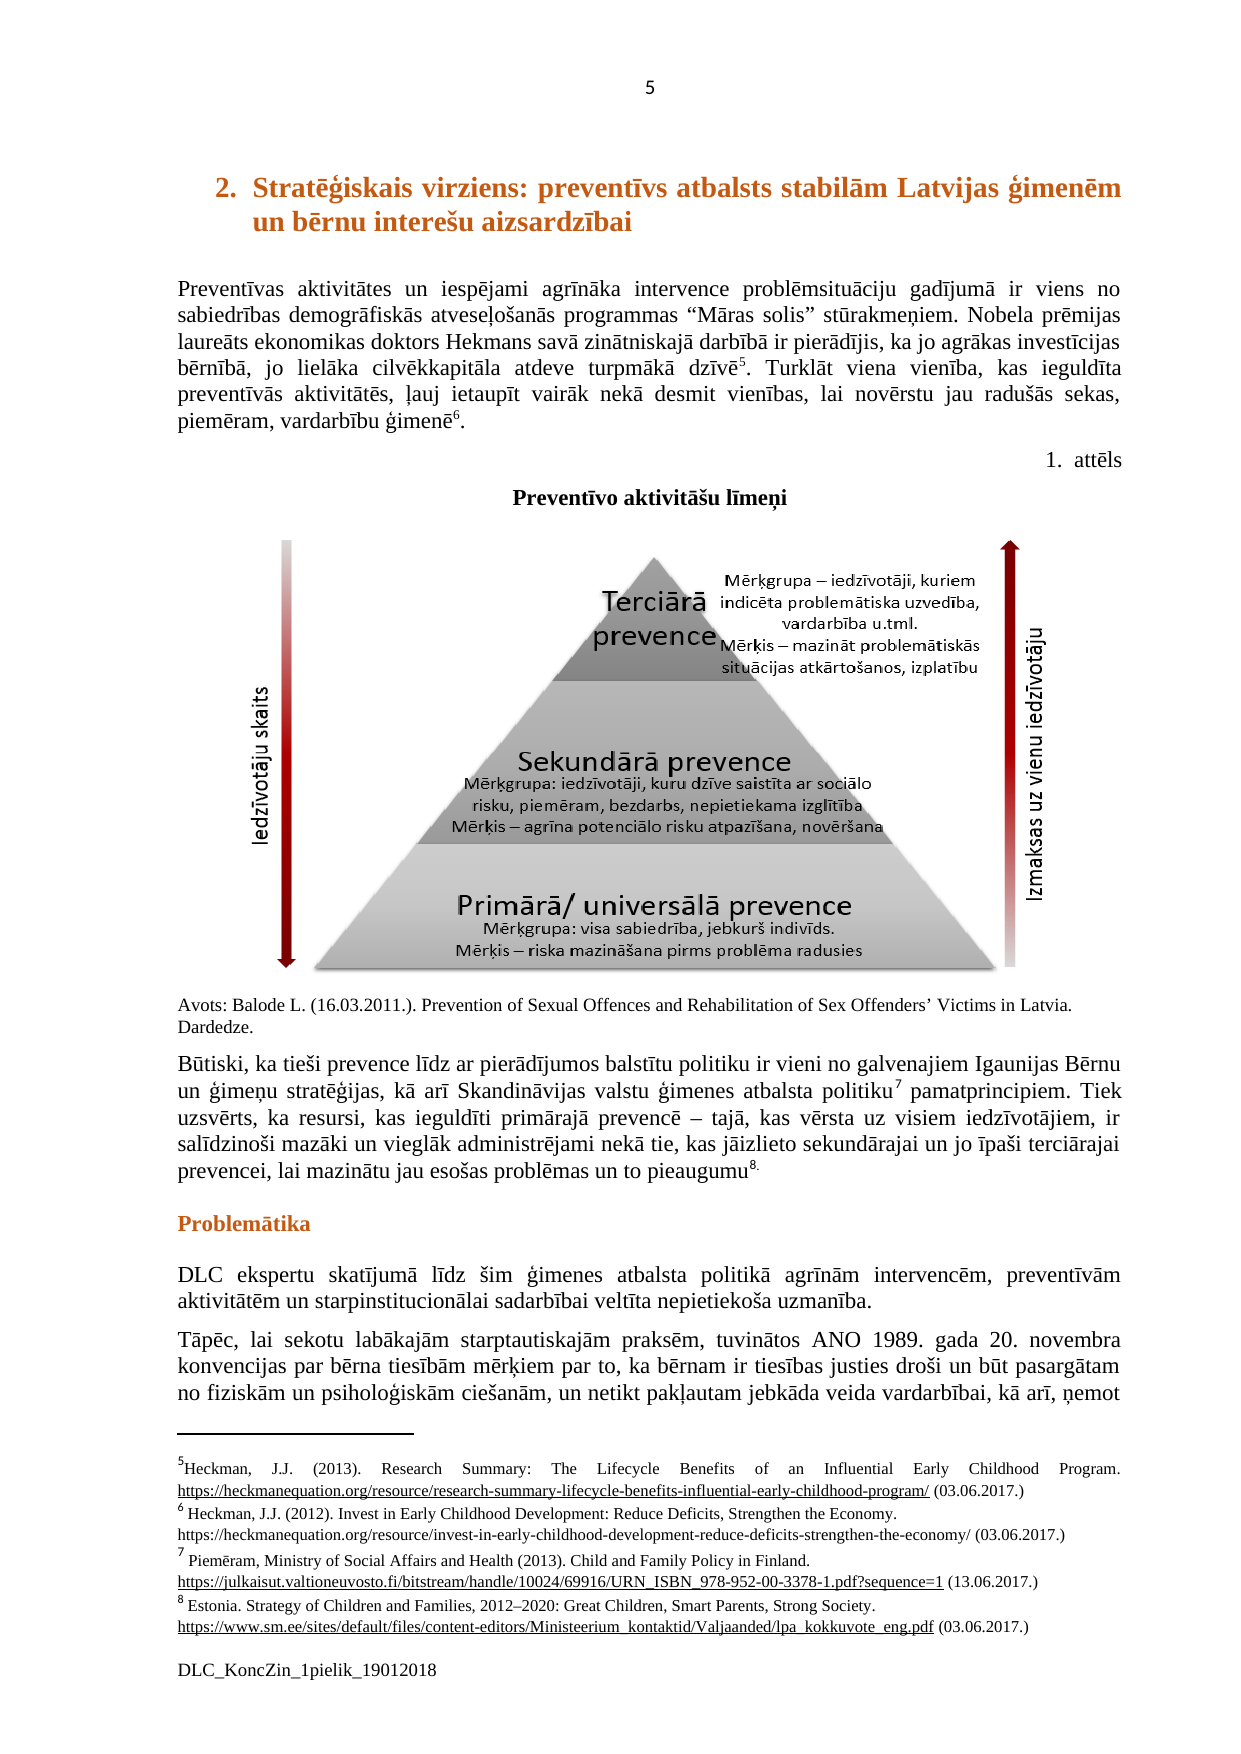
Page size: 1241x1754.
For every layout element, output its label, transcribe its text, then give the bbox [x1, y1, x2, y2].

text 1. attēls [177, 446, 1122, 472]
text Preventīvas aktivitātes un iespējami agrīnāka intervence problēmsituāciju gadījumā ir viens no sabiedrības demogrāfiskās atveseļošanās programmas “Māras solis” stūrakmeņiem. Nobela prēmijas laureāts ekonomikas doktors Hekmans savā zinātniskajā darbībā ir pierādījis, ka jo agrākas investīcijas bērnībā, jo lielāka cilvēkkapitāla atdeve turpmākā dzīvē. Turklāt viena vienība, kas ieguldīta preventīvās aktivitātēs, ļauj ietaupīt vairāk nekā desmit vienības, lai novērstu jau radušās sekas, piemēram, vardarbību ģimenē. [177, 275, 1122, 433]
text Būtiski, ka tieši prevence līdz ar pierādījumos balstītu politiku ir vieni no galvenajiem Igaunijas Bērnu un ģimeņu stratēģijas, kā arī Skandināvijas valstu ģimenes atbalsta politiku pamatprincipiem. Tiek uzsvērts, ka resursi, kas ieguldīti primārajā prevencē – tajā, kas vērsta uz visiem iedzīvotājiem, ir salīdzinoši mazāki un vieglāk administrējami nekā tie, kas jāizlieto sekundārajai un jo īpaši terciārajai prevencei, lai mazinātu jau esošas problēmas un to pieaugumu. [177, 1049, 1122, 1185]
text Preventīvo aktivitāšu līmeņi [177, 484, 1122, 511]
picture [234, 523, 1065, 982]
text Avots: Balode L. (16.03.2011.). Prevention of Sexual Offences and Rehabilitation of Sex Offenders’ Victims in Latvia. Dardedze. [177, 994, 1122, 1037]
text Problemātika [177, 1210, 1122, 1236]
text DLC ekspertu skatījumā līdz šim ģimenes atbalsta politikā agrīnām intervencēm, preventīvām aktivitātēm un starpinstitucionālai sadarbībai veltīta nepietiekoša uzmanība. [177, 1261, 1122, 1314]
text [177, 1326, 1122, 1405]
subtitle Stratēģiskais virziens: preventīvs atbalsts stabilām Latvijas ģimenēm un bērnu interešu aizsardzībai [215, 170, 1122, 237]
